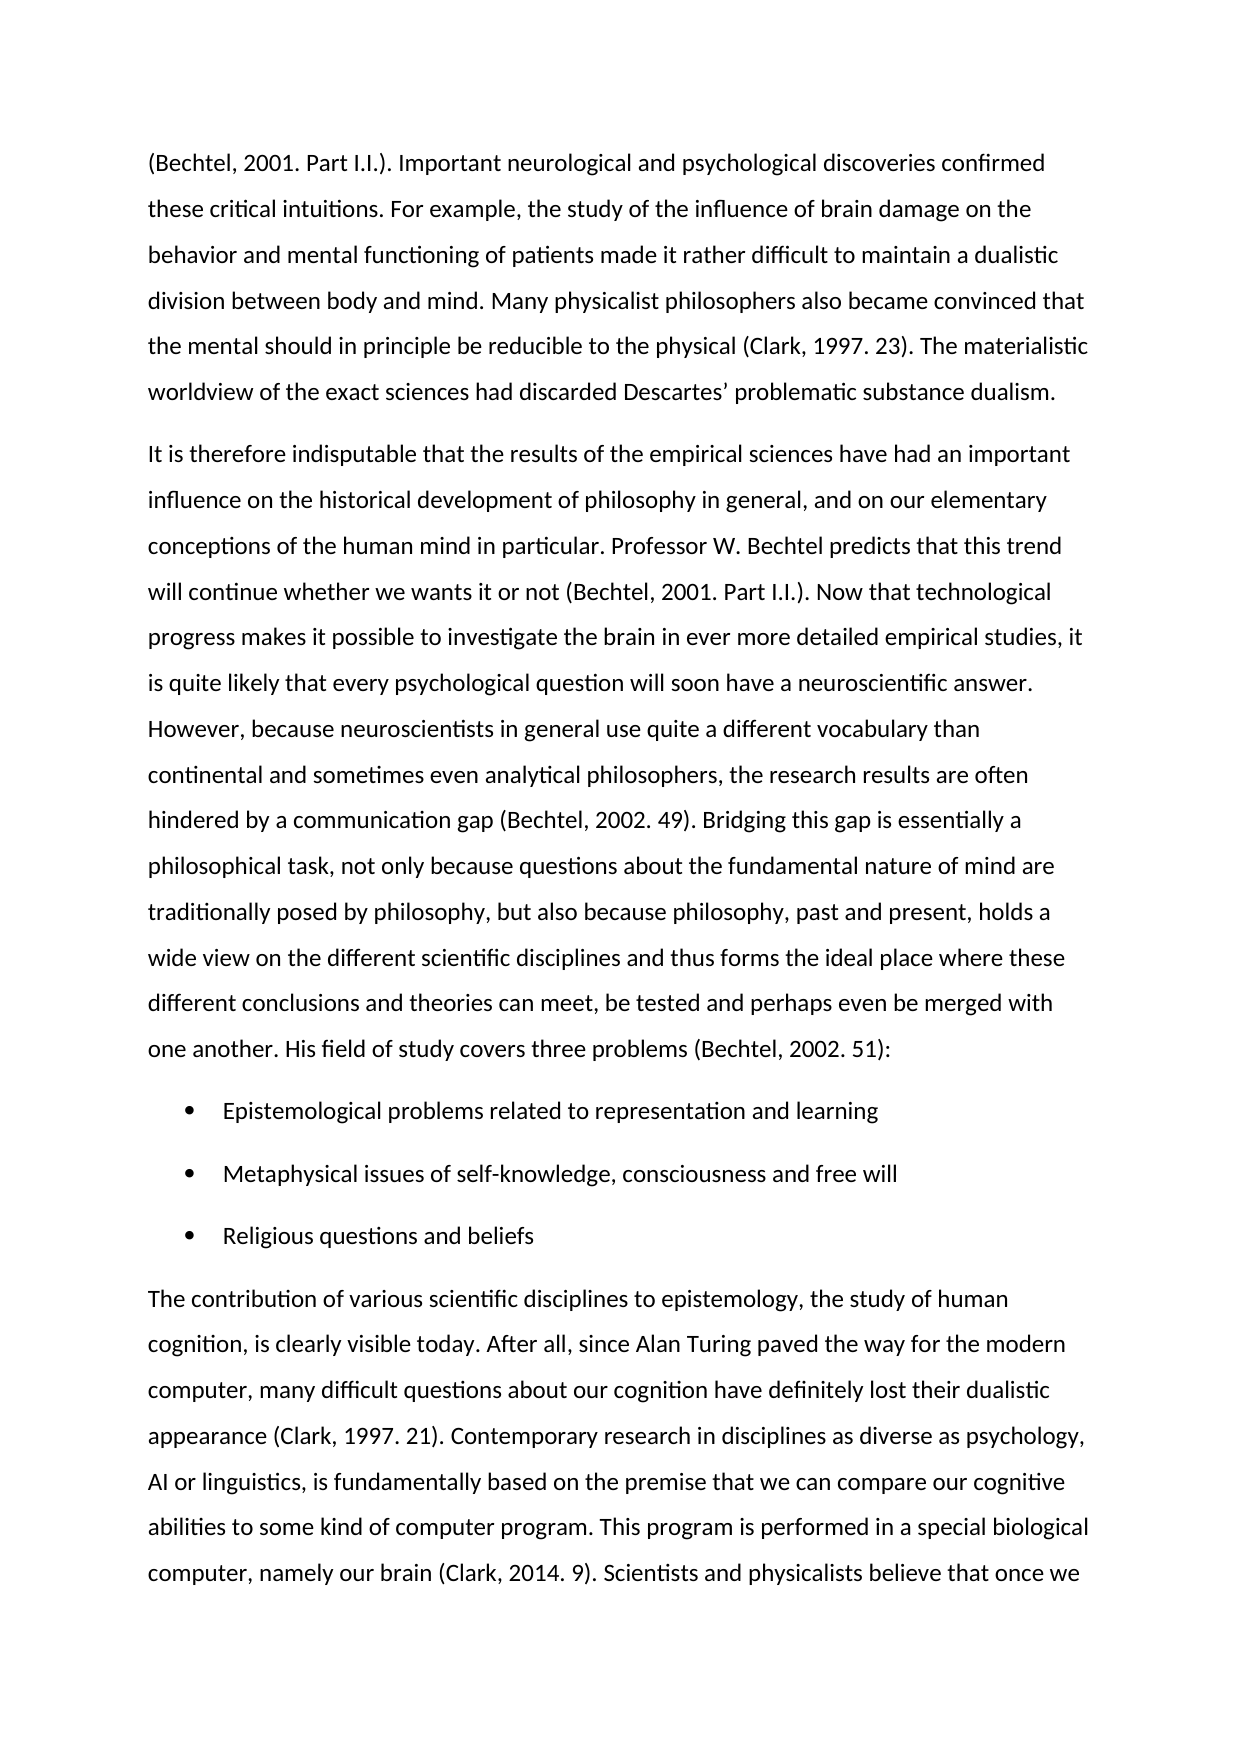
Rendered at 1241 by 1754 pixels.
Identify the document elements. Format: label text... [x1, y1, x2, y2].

text It is therefore indisputable that the results of the empirical sciences have had an important influence on the historical development of philosophy in general, and on our elementary conceptions of the human mind in particular. Professor W. Bechtel predicts that this trend will continue whether we wants it or not (Bechtel, 2001. Part I.I.). Now that technological progress makes it possible to investigate the brain in ever more detailed empirical studies, it is quite likely that every psychological question will soon have a neuroscientific answer. However, because neuroscientists in general use quite a different vocabulary than continental and sometimes even analytical philosophers, the research results are often hindered by a communication gap (Bechtel, 2002. 49). Bridging this gap is essentially a philosophical task, not only because questions about the fundamental nature of mind are traditionally posed by philosophy, but also because philosophy, past and present, holds a wide view on the different scientific disciplines and thus forms the ideal place where these different conclusions and theories can meet, be tested and perhaps even be merged with one another. His field of study covers three problems (Bechtel, 2002. 51): [148, 439, 1093, 1064]
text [148, 1283, 1093, 1588]
list Religious questions and beliefs [185, 1220, 1093, 1251]
list Metaphysical issues of self-knowledge, consciousness and free will [185, 1158, 1093, 1188]
list Epistemological problems related to representation and learning [185, 1096, 1093, 1126]
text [148, 148, 1093, 407]
